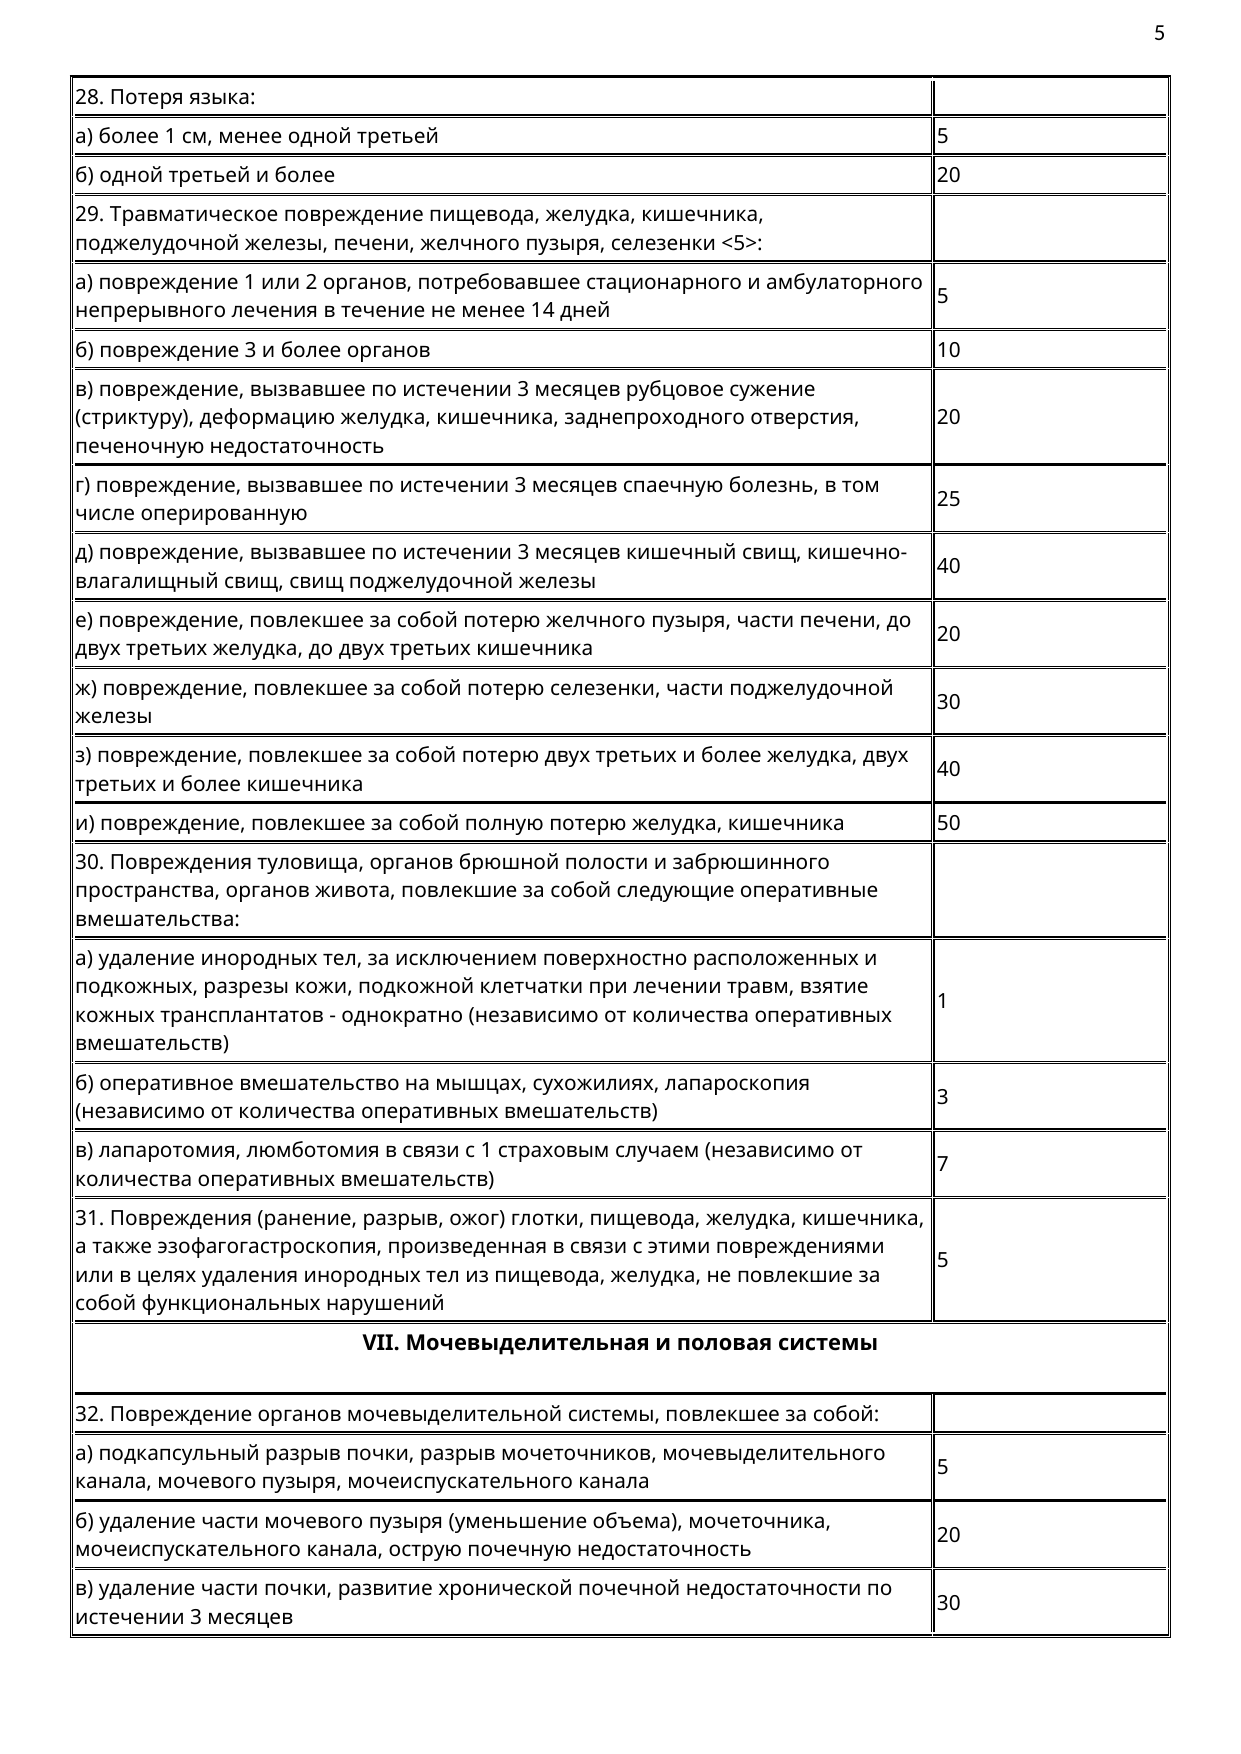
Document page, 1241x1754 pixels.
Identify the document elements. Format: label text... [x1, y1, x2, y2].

table_cell з) повреждение, повлекшее за собой потерю двух третьих и более желудка, двух третьих и более кишечника [73, 733, 931, 801]
table_cell 28. Потеря языка: [73, 77, 933, 114]
table_cell 7 [935, 1128, 1168, 1196]
table_cell 32. Повреждение органов мочевыделительной системы, повлекшее за собой: [73, 1392, 931, 1431]
table_cell и) повреждение, повлекшее за собой полную потерю желудка, кишечника [73, 801, 931, 840]
table_cell 3 [933, 1061, 1169, 1128]
table_cell [935, 840, 1168, 936]
table_cell 30 [933, 666, 1169, 733]
table_cell 40 [935, 733, 1168, 801]
table_cell б) оперативное вмешательство на мышцах, сухожилиях, лапароскопия (независимо от количества оперативных вмешательств) [71, 1061, 933, 1128]
table_cell 30. Повреждения туловища, органов брюшной полости и забрюшинного пространства, органов живота, повлекшие за собой следующие оперативные вмешательства: [73, 840, 931, 936]
table_cell 5 [935, 1431, 1168, 1499]
table_cell 20 [935, 598, 1168, 666]
table_cell 25 [935, 463, 1169, 531]
table_cell б) одной третьей и более [73, 153, 931, 192]
table_cell е) повреждение, повлекшее за собой потерю желчного пузыря, части печени, до двух третьих желудка, до двух третьих кишечника [73, 598, 931, 666]
table_cell а) подкапсульный разрыв почки, разрыв мочеточников, мочевыделительного канала, мочевого пузыря, мочеиспускательного канала [73, 1431, 931, 1499]
table_cell ж) повреждение, повлекшее за собой потерю селезенки, части поджелудочной железы [71, 666, 933, 733]
table_cell а) более 1 см, менее одной третьей [73, 114, 931, 153]
table_cell 20 [935, 153, 1168, 192]
table_cell 30 [933, 1566, 1168, 1634]
table_cell [935, 193, 1168, 260]
table_cell в) лапаротомия, люмботомия в связи с 1 страховым случаем (независимо от количества оперативных вмешательств) [73, 1128, 931, 1196]
table_cell 5 [935, 114, 1168, 153]
table_cell [935, 1392, 1168, 1431]
table_cell [933, 78, 1168, 114]
table_cell а) удаление инородных тел, за исключением поверхностно расположенных и подкожных, разрезы кожи, подкожной клетчатки при лечении травм, взятие кожных трансплантатов - однократно (независимо от количества оперативных вмешательств) [73, 936, 931, 1061]
table_cell 29. Травматическое повреждение пищевода, желудка, кишечника, поджелудочной железы, печени, желчного пузыря, селезенки <5>: [73, 193, 931, 260]
table_cell 20 [935, 1499, 1168, 1566]
table_cell 5 [935, 260, 1168, 328]
table_cell 20 [933, 367, 1169, 463]
table_cell г) повреждение, вызвавшее по истечении 3 месяцев спаечную болезнь, в том числе оперированную [71, 463, 931, 531]
table_cell 10 [933, 328, 1169, 367]
table_cell д) повреждение, вызвавшее по истечении 3 месяцев кишечный свищ, кишечно-влагалищный свищ, свищ поджелудочной железы [71, 531, 933, 598]
table_cell в) удаление части почки, развитие хронической почечной недостаточности по истечении 3 месяцев [73, 1566, 933, 1634]
table_cell 40 [933, 531, 1169, 598]
table_cell б) повреждение 3 и более органов [71, 328, 933, 367]
table_cell б) удаление части мочевого пузыря (уменьшение объема), мочеточника, мочеиспускательного канала, острую почечную недостаточность [73, 1499, 931, 1566]
table_cell а) повреждение 1 или 2 органов, потребовавшее стационарного и амбулаторного непрерывного лечения в течение не менее 14 дней [73, 260, 931, 328]
table_cell 1 [935, 936, 1168, 1061]
table_cell в) повреждение, вызвавшее по истечении 3 месяцев рубцовое сужение (стриктуру), деформацию желудка, кишечника, заднепроходного отверстия, печеночную недостаточность [71, 367, 933, 463]
table_cell 50 [935, 801, 1168, 840]
table_cell 5 [933, 1196, 1169, 1320]
table_cell 31. Повреждения (ранение, разрыв, ожог) глотки, пищевода, желудка, кишечника, а также эзофагогастроскопия, произведенная в связи с этими повреждениями или в целях удаления инородных тел из пищевода, желудка, не повлекшие за собой функциональных нарушений [71, 1196, 933, 1320]
table_cell VII. Мочевыделительная и половая системы [73, 1320, 1168, 1392]
